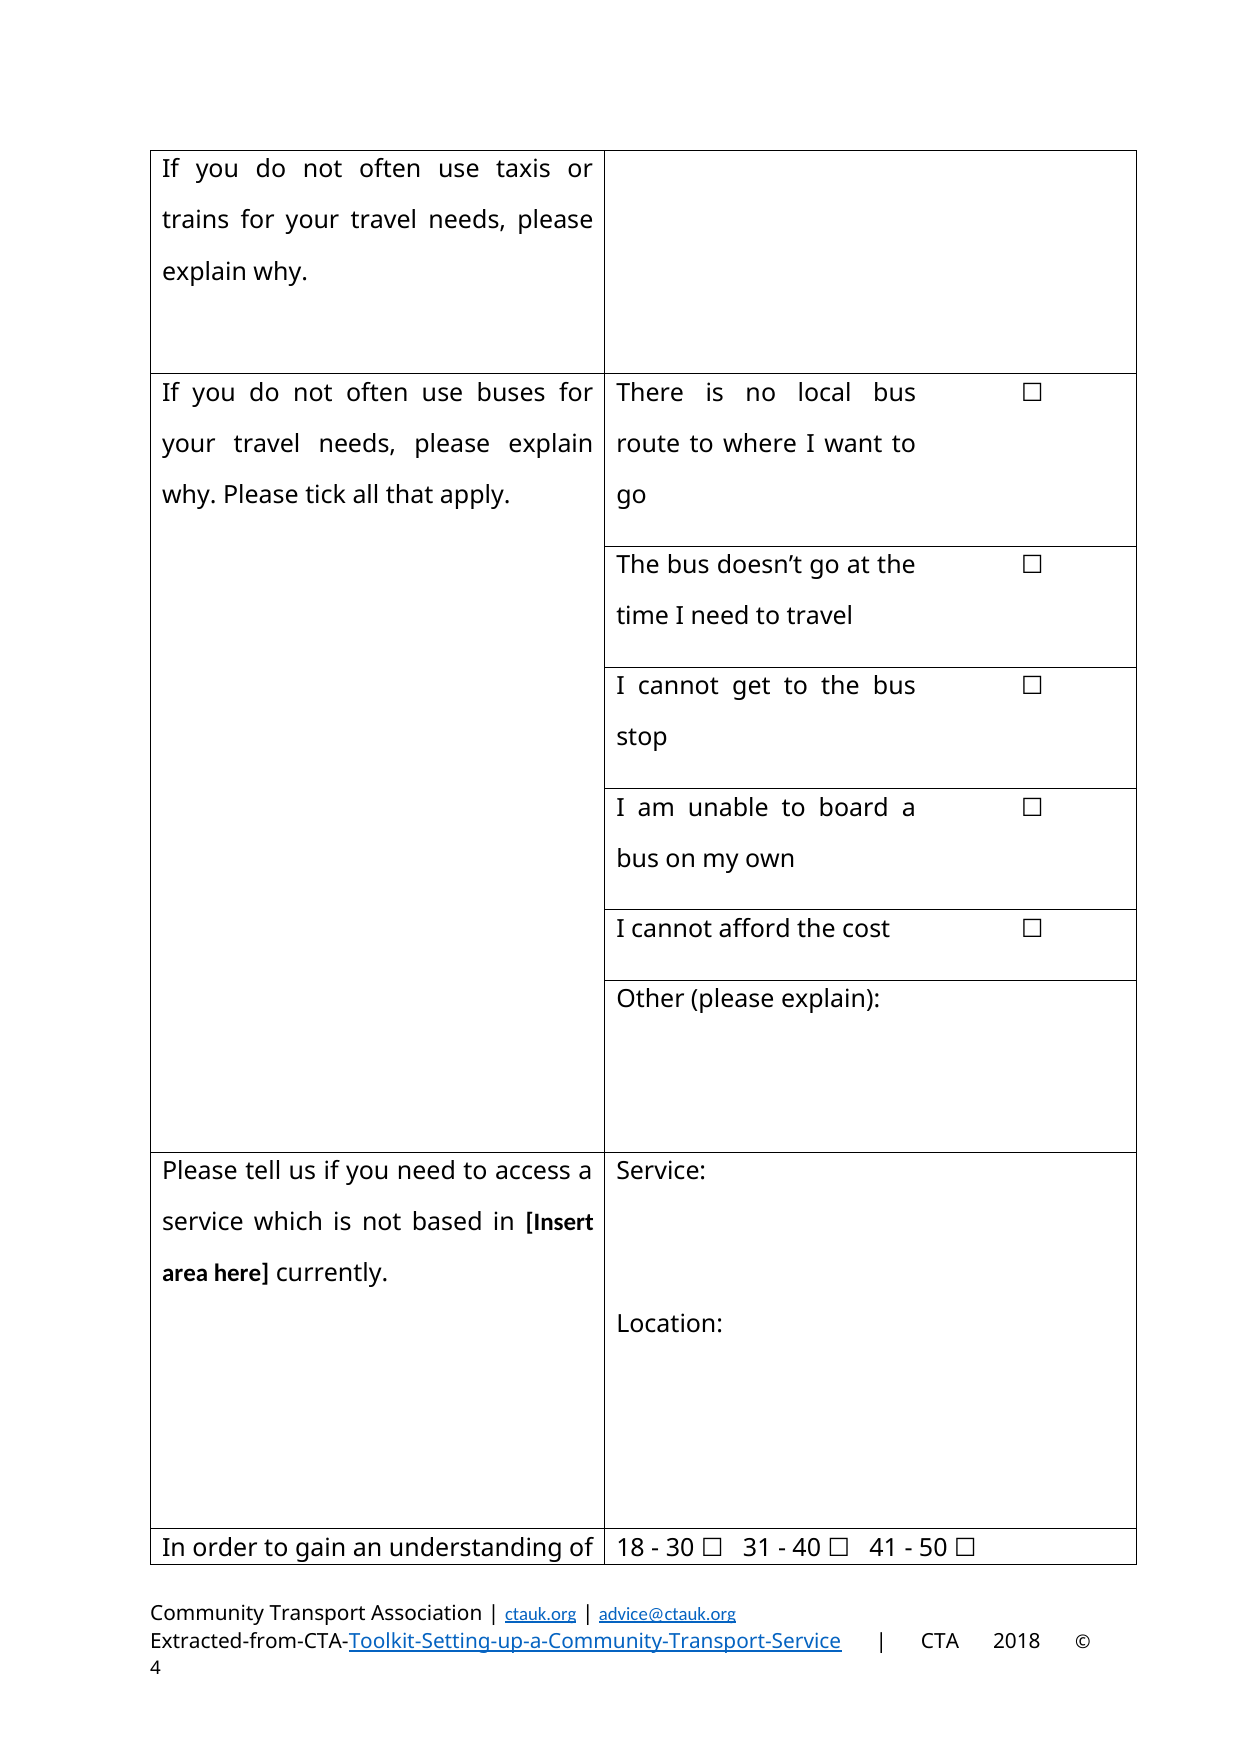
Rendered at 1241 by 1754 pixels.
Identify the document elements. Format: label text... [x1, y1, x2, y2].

table_cell If you do not often use buses for your travel needs, please explain why. Please tick all that apply. [151, 374, 604, 1152]
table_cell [151, 1529, 604, 1563]
table_cell I cannot get to the bus stop [605, 668, 927, 788]
table_cell I am unable to board a bus on my own [605, 789, 927, 909]
table_cell Service: Location: [605, 1153, 1136, 1528]
table_cell Please tell us if you need to access a service which is not based in [Insert area here] currently. [151, 1153, 604, 1528]
table_cell I cannot afford the cost [605, 910, 927, 979]
table_cell There is no local bus route to where I want to go [605, 374, 927, 546]
table_cell If you do not often use taxis or trains for your travel needs, please explain why. [151, 151, 604, 373]
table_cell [605, 1529, 1136, 1563]
table_cell The bus doesn’t go at the time I need to travel [605, 547, 927, 667]
table_cell [605, 151, 1136, 373]
table_cell Other (please explain): [605, 981, 1136, 1152]
